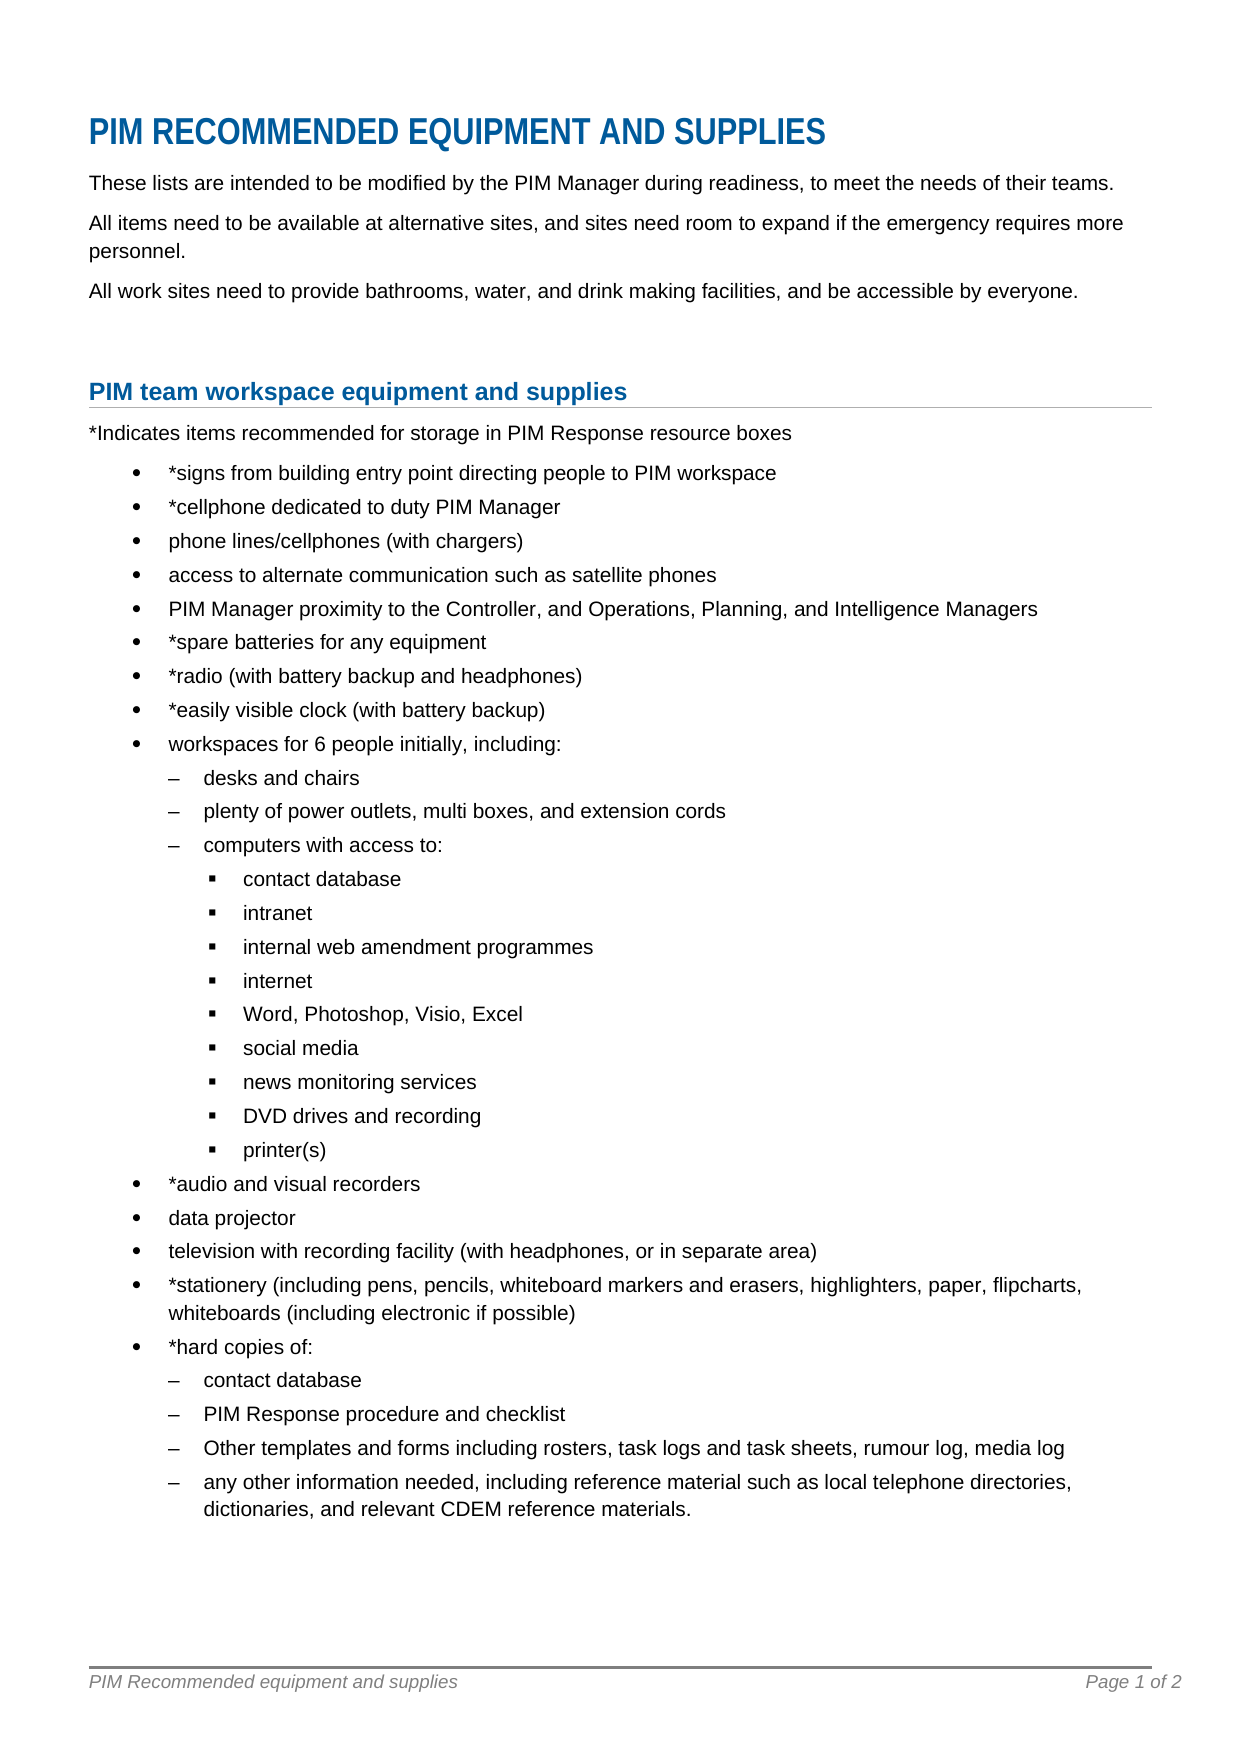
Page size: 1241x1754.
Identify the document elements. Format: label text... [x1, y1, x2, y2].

list intranet [207, 901, 1152, 925]
text These lists are intended to be modified by the PIM Manager during readiness, to meet the needs of their teams. [89, 171, 1152, 195]
text *audio and visual recorders [133, 1172, 1152, 1196]
text *spare batteries for any equipment [133, 630, 1152, 654]
text *Indicates items recommended for storage in PIM Response resource boxes [89, 421, 1152, 445]
list PIM Recommended Equipment and Supplies [89, 109, 1152, 152]
subtitle PIM team workspace equipment and supplies [89, 377, 1152, 407]
list PIM Response procedure and checklist [168, 1402, 1152, 1426]
text workspaces for 6 people initially, including: [133, 732, 1152, 756]
list contact database [207, 867, 1152, 891]
text All items need to be available at alternative sites, and sites need room to expand if the emergency requires more personnel. [89, 211, 1152, 263]
text television with recording facility (with headphones, or in separate area) [133, 1239, 1152, 1263]
list plenty of power outlets, multi boxes, and extension cords [168, 799, 1152, 823]
list desks and chairs [168, 766, 1152, 789]
text *signs from building entry point directing people to PIM workspace [133, 461, 1152, 485]
text *easily visible clock (with battery backup) [133, 698, 1152, 722]
list Other templates and forms including rosters, task logs and task sheets, rumour log, media log [168, 1436, 1152, 1460]
list social media [207, 1036, 1152, 1060]
text *radio (with battery backup and headphones) [133, 664, 1152, 688]
list any other information needed, including reference material such as local telephone directories, dictionaries, and relevant CDEM reference materials. [168, 1469, 1152, 1521]
list internal web amendment programmes [207, 934, 1152, 959]
text *stationery (including pens, pencils, whiteboard markers and erasers, highlighters, paper, flipcharts, whiteboards (including electronic if possible) [133, 1273, 1152, 1325]
list Word, Photoshop, Visio, Excel [207, 1002, 1152, 1026]
text access to alternate communication such as satellite phones [133, 562, 1152, 587]
text phone lines/cellphones (with chargers) [133, 529, 1152, 553]
text All work sites need to provide bathrooms, water, and drink making facilities, and be accessible by everyone. [89, 279, 1152, 303]
list computers with access to: [168, 833, 1152, 857]
list internet [207, 968, 1152, 992]
list printer(s) [207, 1138, 1152, 1162]
text *hard copies of: [133, 1334, 1152, 1358]
text *cellphone dedicated to duty PIM Manager [133, 495, 1152, 519]
list news monitoring services [207, 1070, 1152, 1094]
text PIM Manager proximity to the Controller, and Operations, Planning, and Intelligence Managers [133, 596, 1152, 620]
list contact database [168, 1368, 1152, 1392]
text data projector [133, 1205, 1152, 1229]
list DVD drives and recording [207, 1104, 1152, 1128]
